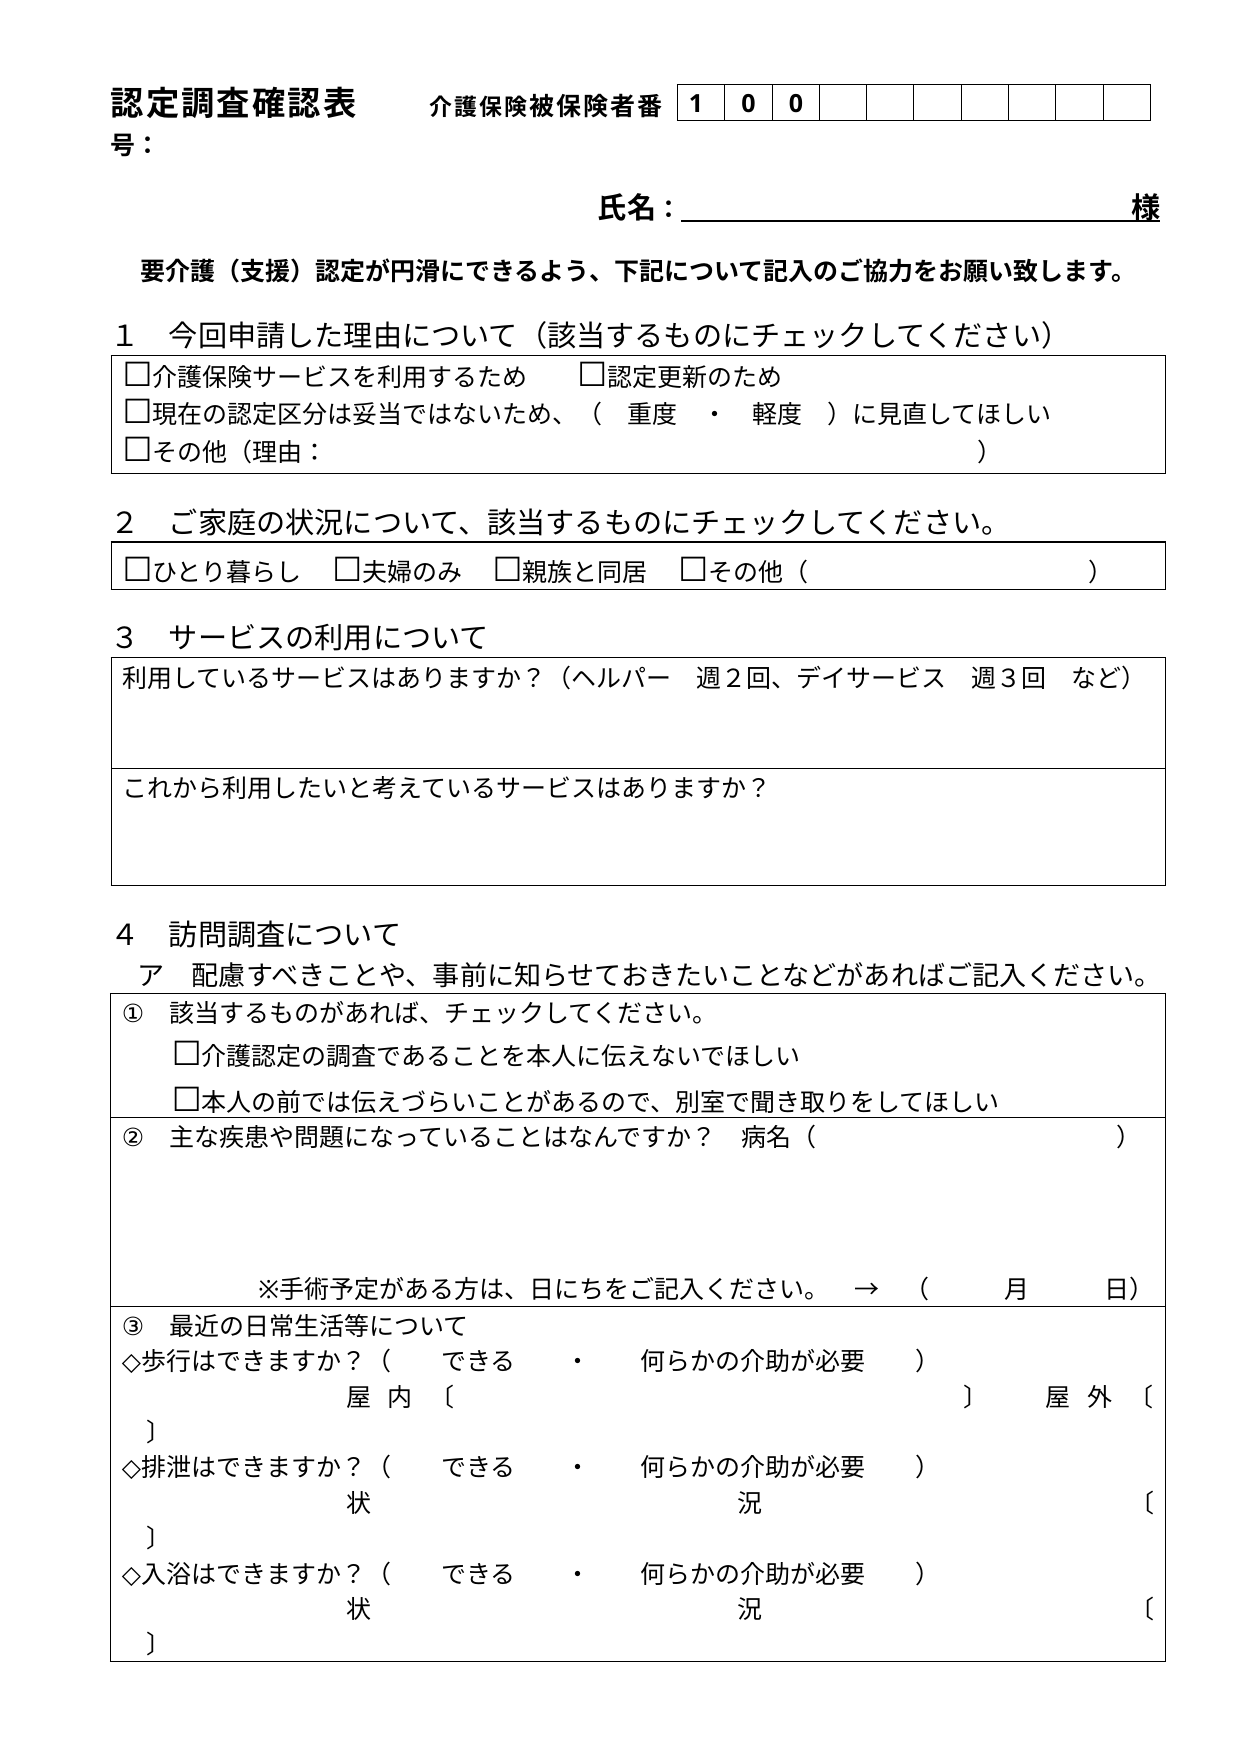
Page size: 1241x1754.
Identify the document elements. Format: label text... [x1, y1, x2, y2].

table_cell ② 主な疾患や問題になっていることはなんですか？ 病名（ ） [111, 1118, 1165, 1270]
table_header [914, 85, 961, 119]
text ２ ご家庭の状況について、該当するものにチェックしてください。 [110, 499, 1165, 541]
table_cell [111, 1307, 1165, 1661]
table_header ① 該当するものがあれば、チェックしてください。 介護認定の調査であることを本人に伝えないでほしい 本人の前では伝えづらいことがあるので、別室で聞き取りをしてほしい [111, 994, 1165, 1117]
text 認定調査確認表 介護保険被保険者番号： [110, 77, 1165, 161]
text ４ 訪問調査について [110, 911, 1165, 953]
table_cell これから利用したいと考えているサービスはありますか？ [112, 769, 1165, 885]
table_header [1056, 85, 1103, 119]
table_header [1104, 85, 1150, 119]
table_header ひとり暮らし 夫婦のみ 親族と同居 その他（ ） [112, 543, 1165, 589]
table_header [962, 85, 1008, 119]
table_header [1009, 85, 1055, 119]
table_header 利用しているサービスはありますか？（ヘルパー 週２回、デイサービス 週３回 など） [112, 658, 1165, 767]
table_cell ※手術予定がある方は、日にちをご記入ください。 → （ 月 日） [111, 1270, 1165, 1306]
table_header 0 [725, 85, 772, 119]
text ３ サービスの利用について [110, 615, 1165, 657]
text １ 今回申請した理由について（該当するものにチェックしてください） [110, 313, 1165, 355]
text 要介護（支援）認定が円滑にできるよう、下記について記入のご協力をお願い致します。 [110, 251, 1165, 288]
text 氏名： 様 [110, 184, 1165, 226]
table_header 1 [678, 85, 724, 119]
table_header 介護保険サービスを利用するため 認定更新のため 現在の認定区分は妥当ではないため、（ 重度 ・ 軽度 ）に見直してほしい その他（理由： ） [112, 356, 1165, 473]
table_header [820, 85, 866, 119]
table_header [867, 85, 913, 119]
text ア 配慮すべきことや、事前に知らせておきたいことなどがあればご記入ください。 [110, 953, 1165, 993]
table_header 0 [773, 85, 819, 119]
